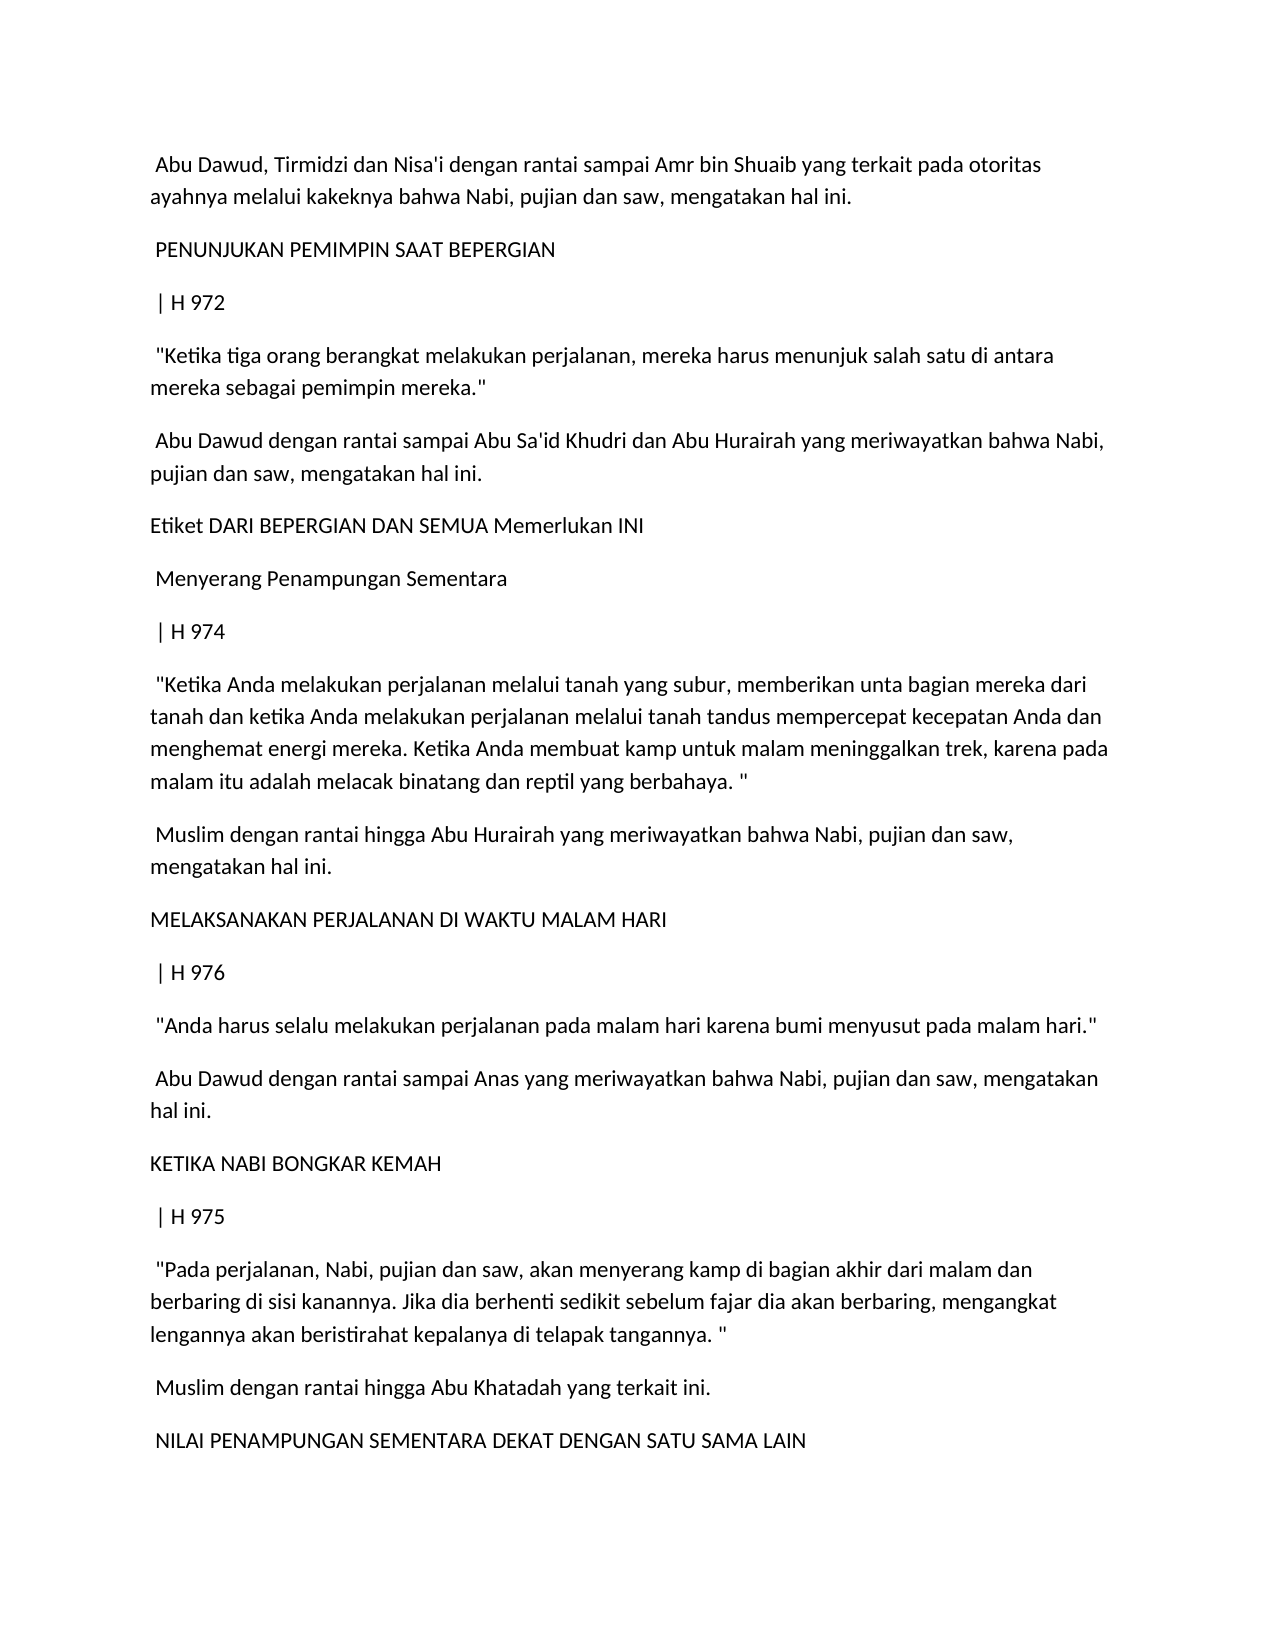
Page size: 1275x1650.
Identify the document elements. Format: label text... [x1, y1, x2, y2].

text Abu Dawud, Tirmidzi dan Nisa'i dengan rantai sampai Amr bin Shuaib yang terkait pada otoritas ayahnya melalui kakeknya bahwa Nabi, pujian dan saw, mengatakan hal ini. [150, 150, 1125, 210]
text | H 972 [150, 288, 1125, 316]
text Abu Dawud dengan rantai sampai Abu Sa'id Khudri dan Abu Hurairah yang meriwayatkan bahwa Nabi, pujian dan saw, mengatakan hal ini. [150, 426, 1125, 487]
text | H 975 [150, 1202, 1125, 1230]
text NILAI PENAMPUNGAN SEMENTARA DEKAT DENGAN SATU SAMA LAIN [150, 1426, 1125, 1454]
text KETIKA NABI BONGKAR KEMAH [150, 1149, 1125, 1177]
text "Ketika tiga orang berangkat melakukan perjalanan, mereka harus menunjuk salah satu di antara mereka sebagai pemimpin mereka." [150, 341, 1125, 401]
text Muslim dengan rantai hingga Abu Khatadah yang terkait ini. [150, 1373, 1125, 1401]
text Etiket DARI BEPERGIAN DAN SEMUA Memerlukan INI [150, 512, 1125, 540]
text MELAKSANAKAN PERJALANAN DI WAKTU MALAM HARI [150, 905, 1125, 933]
text "Pada perjalanan, Nabi, pujian dan saw, akan menyerang kamp di bagian akhir dari malam dan berbaring di sisi kanannya. Jika dia berhenti sedikit sebelum fajar dia akan berbaring, mengangkat lengannya akan beristirahat kepalanya di telapak tangannya. " [150, 1255, 1125, 1348]
text "Ketika Anda melakukan perjalanan melalui tanah yang subur, memberikan unta bagian mereka dari tanah dan ketika Anda melakukan perjalanan melalui tanah tandus mempercepat kecepatan Anda dan menghemat energi mereka. Ketika Anda membuat kamp untuk malam meninggalkan trek, karena pada malam itu adalah melacak binatang dan reptil yang berbahaya. " [150, 670, 1125, 795]
text | H 976 [150, 958, 1125, 986]
text Muslim dengan rantai hingga Abu Hurairah yang meriwayatkan bahwa Nabi, pujian dan saw, mengatakan hal ini. [150, 820, 1125, 880]
text | H 974 [150, 617, 1125, 645]
text "Anda harus selalu melakukan perjalanan pada malam hari karena bumi menyusut pada malam hari." [150, 1011, 1125, 1039]
text PENUNJUKAN PEMIMPIN SAAT BEPERGIAN [150, 235, 1125, 263]
text Menyerang Penampungan Sementara [150, 564, 1125, 592]
text Abu Dawud dengan rantai sampai Anas yang meriwayatkan bahwa Nabi, pujian dan saw, mengatakan hal ini. [150, 1064, 1125, 1124]
